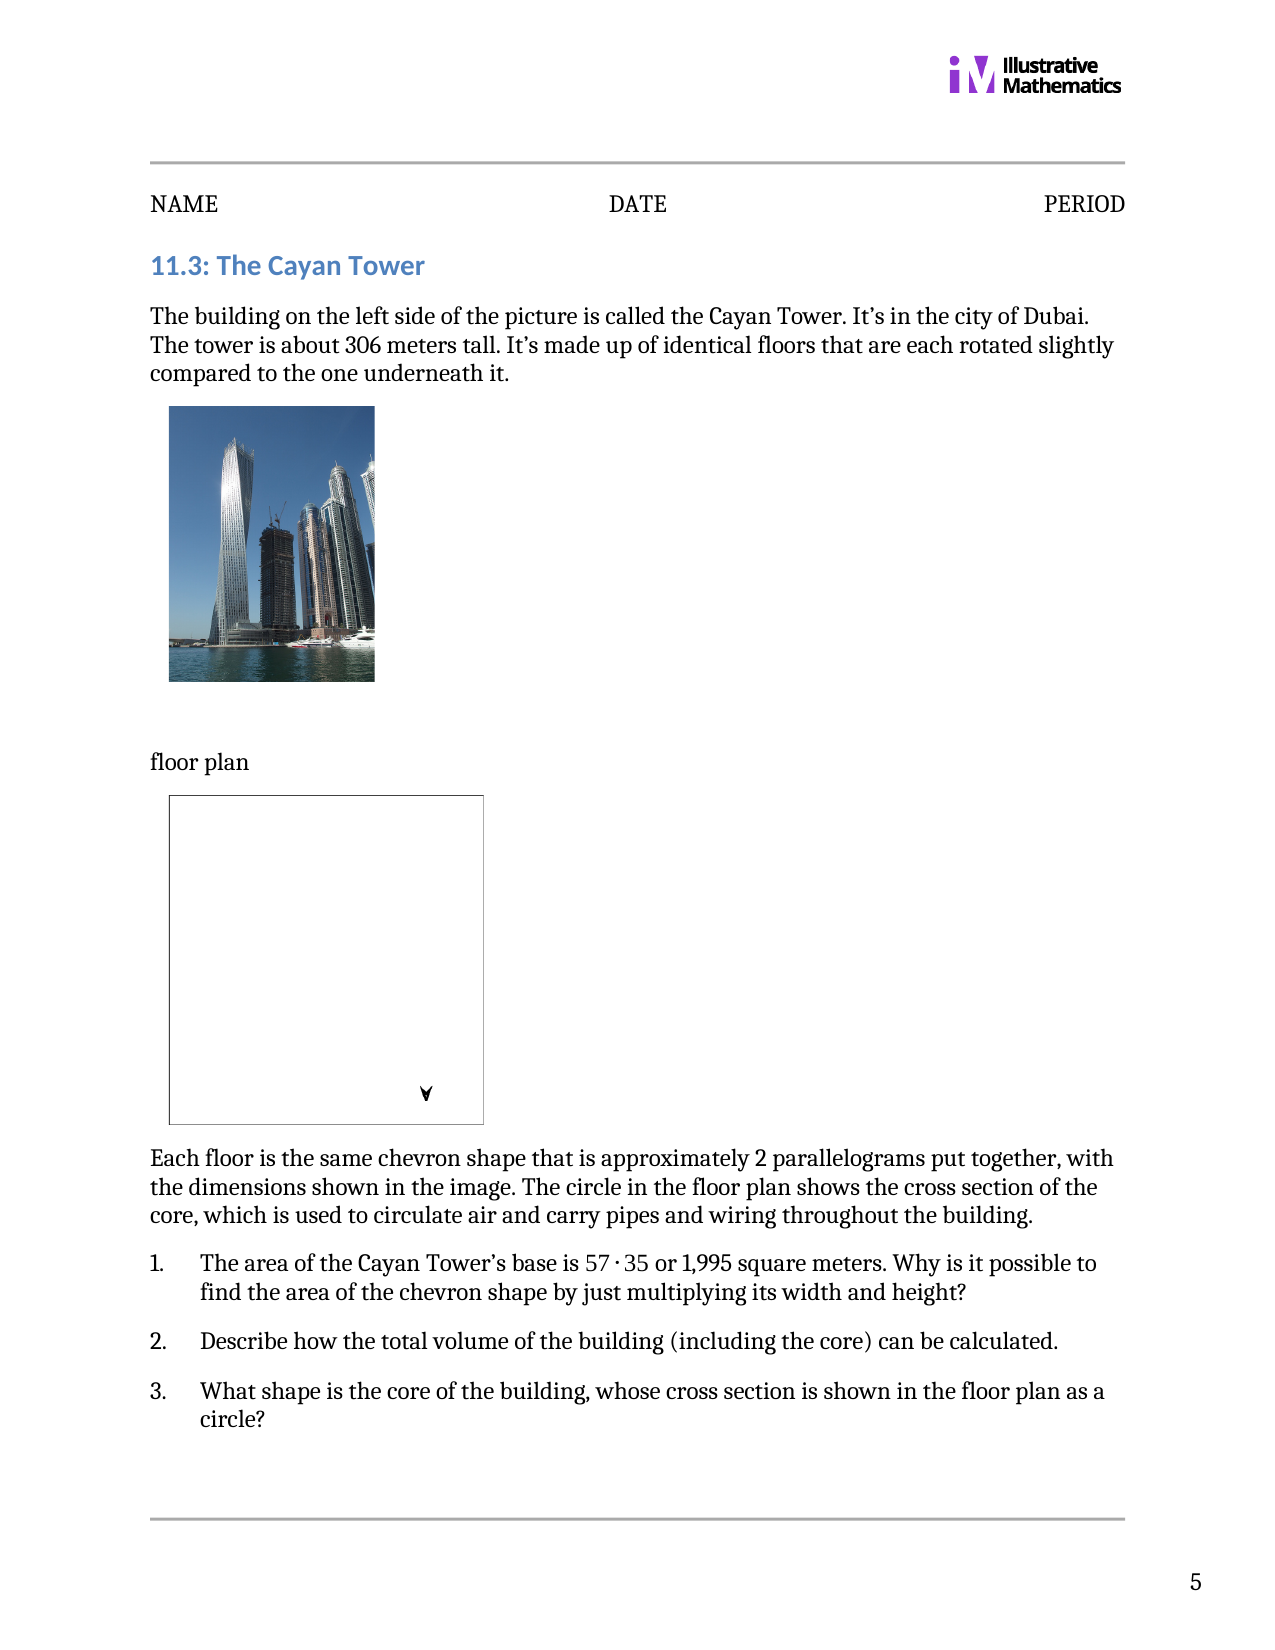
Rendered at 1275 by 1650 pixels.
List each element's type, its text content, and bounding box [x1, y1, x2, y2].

text The building on the left side of the picture is called the Cayan Tower. It’s in the city of Dubai. The tower is about 306 meters tall. It’s made up of identical floors that are each rotated slightly compared to the one underneath it. [150, 302, 1125, 388]
picture [949, 55, 1121, 93]
list Describe how the total volume of the building (including the core) can be calculated. [150, 1327, 1125, 1356]
list What shape is the core of the building, whose cross section is shown in the floor plan as a circle? [150, 1377, 1125, 1434]
subtitle 11.3: The Cayan Tower [150, 247, 1125, 283]
text Each floor is the same chevron shape that is approximately 2 parallelograms put together, with the dimensions shown in the image. The circle in the floor plan shows the cross section of the core, which is used to circulate air and carry pipes and wiring throughout the building. [150, 1144, 1125, 1230]
list The area of the Cayan Tower’s base is or 1,995 square meters. Why is it possible to find the area of the chevron shape by just multiplying its width and height? [150, 1249, 1125, 1306]
text floor plan [150, 747, 1125, 776]
picture [168, 795, 484, 1125]
picture [168, 406, 375, 682]
